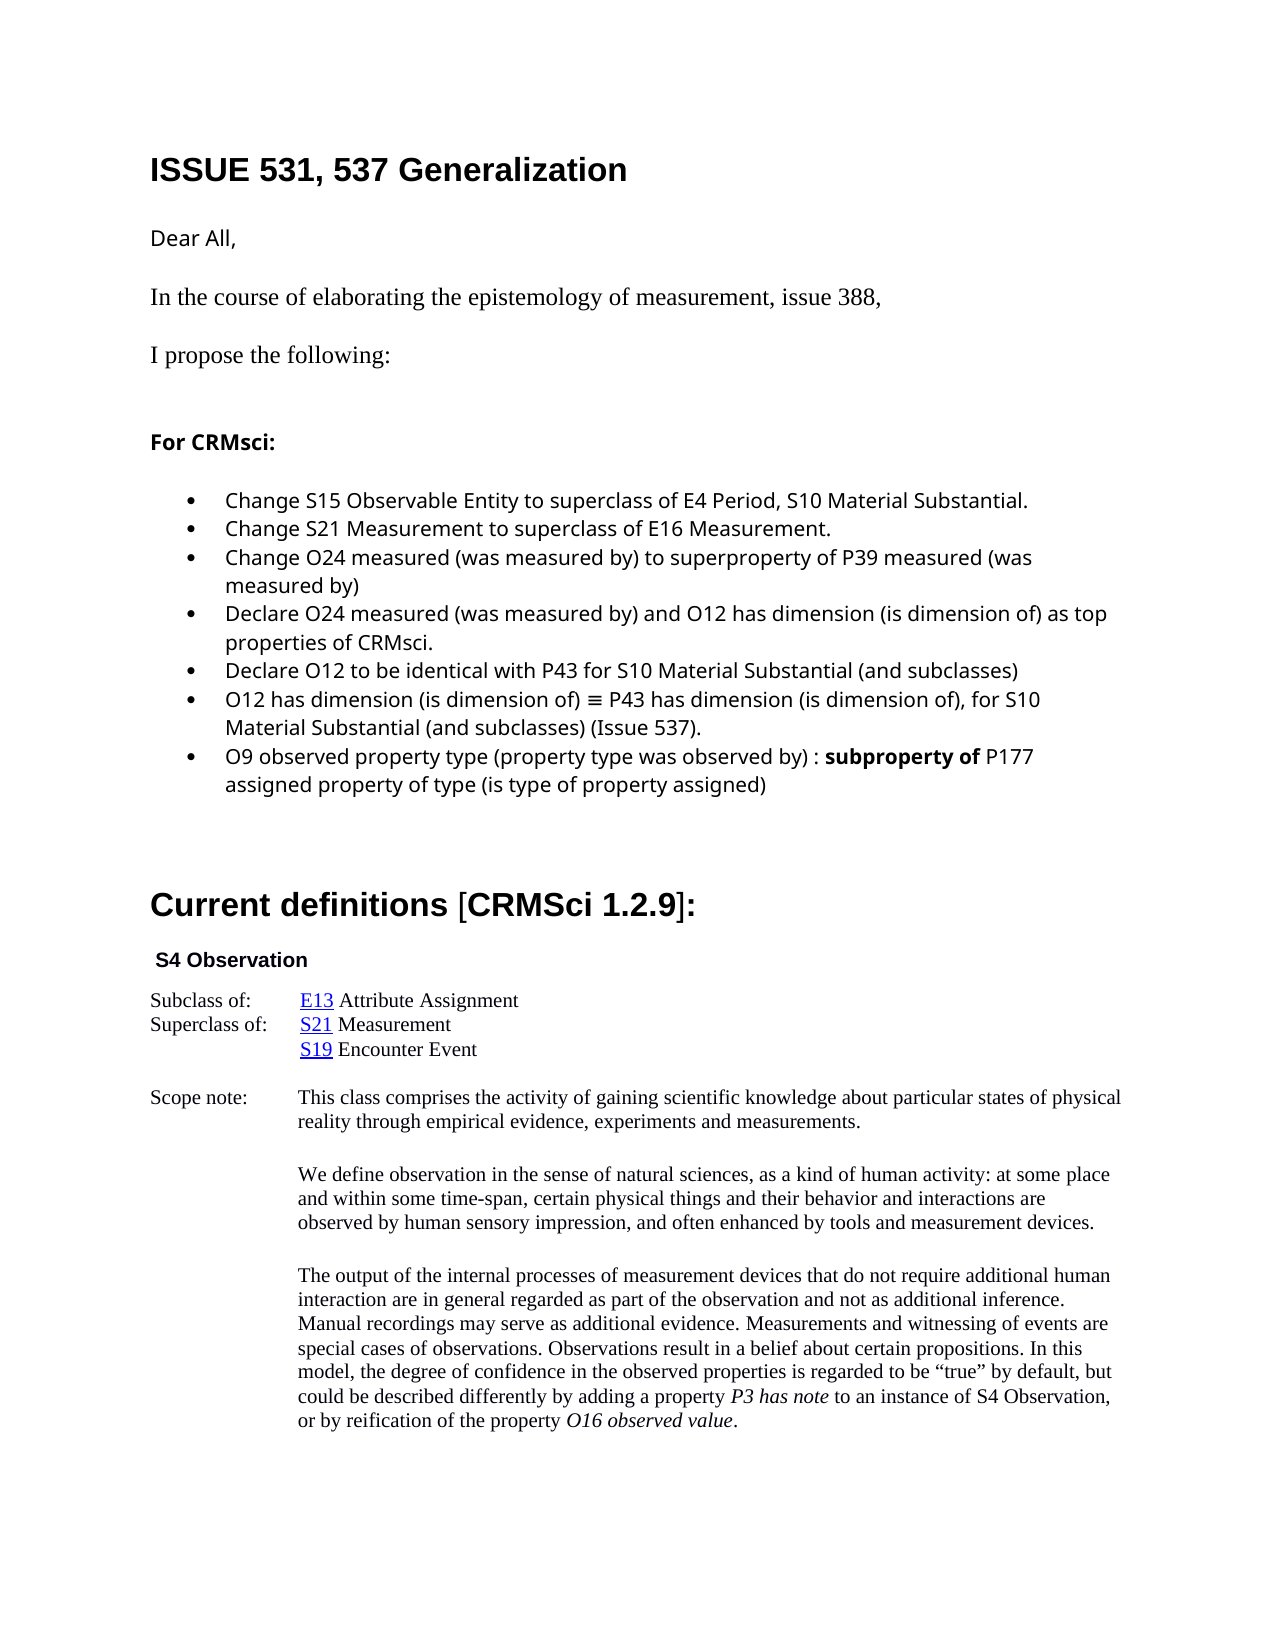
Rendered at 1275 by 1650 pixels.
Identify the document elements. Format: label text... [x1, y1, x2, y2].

text S19 Encounter Event [150, 1036, 1125, 1061]
list Change S21 Measurement to superclass of E16 Measurement. [187, 514, 1125, 543]
text We define observation in the sense of natural sciences, as a kind of human activity: at some place and within some time-span, certain physical things and their behavior and interactions are observed by human sensory impression, and often enhanced by tools and measurement devices. [298, 1162, 1125, 1234]
text Superclass of: S21 Measurement [150, 1012, 1125, 1036]
list Declare O12 to be identical with P43 for S10 Material Substantial (and subclasses) [187, 656, 1125, 685]
text In the course of elaborating the epistemology of measurement, issue 388, [150, 282, 1125, 311]
list O12 has dimension (is dimension of) ≡ P43 has dimension (is dimension of), for S10 Material Substantial (and subclasses) (Issue 537). [187, 685, 1125, 742]
list Declare O24 measured (was measured by) and O12 has dimension (is dimension of) as top properties of CRMsci. [187, 599, 1125, 656]
text For CRMsci: [150, 427, 1125, 457]
text I propose the following: [150, 340, 1125, 398]
text Current definitions [CRMSci 1.2.9]: [150, 885, 1125, 924]
text Subclass of: E13 Attribute Assignment [150, 988, 1125, 1012]
list Change O24 measured (was measured by) to superproperty of P39 measured (was measured by) [187, 543, 1125, 599]
list Change S15 Observable Entity to superclass of E4 Period, S10 Material Substantial. [187, 486, 1125, 514]
list O9 observed property type (property type was observed by) : subproperty of P177 assigned property of type (is type of property assigned) [187, 742, 1125, 799]
text S4 Observation [150, 948, 1125, 972]
text The output of the internal processes of measurement devices that do not require additional human interaction are in general regarded as part of the observation and not as additional inference. Manual recordings may serve as additional evidence. Measurements and witnessing of events are special cases of observations. Observations result in a belief about certain propositions. In this model, the degree of confidence in the observed properties is regarded to be “true” by default, but could be described differently by adding a property P3 has note to an instance of S4 Observation, or by reification of the property O16 observed value. [298, 1263, 1125, 1432]
text Dear All, [150, 223, 1125, 253]
text Scope note: This class comprises the activity of gaining scientific knowledge about particular states of physical reality through empirical evidence, experiments and measurements. [150, 1084, 1125, 1133]
text ISSUE 531, 537 Generalization [150, 150, 1125, 188]
